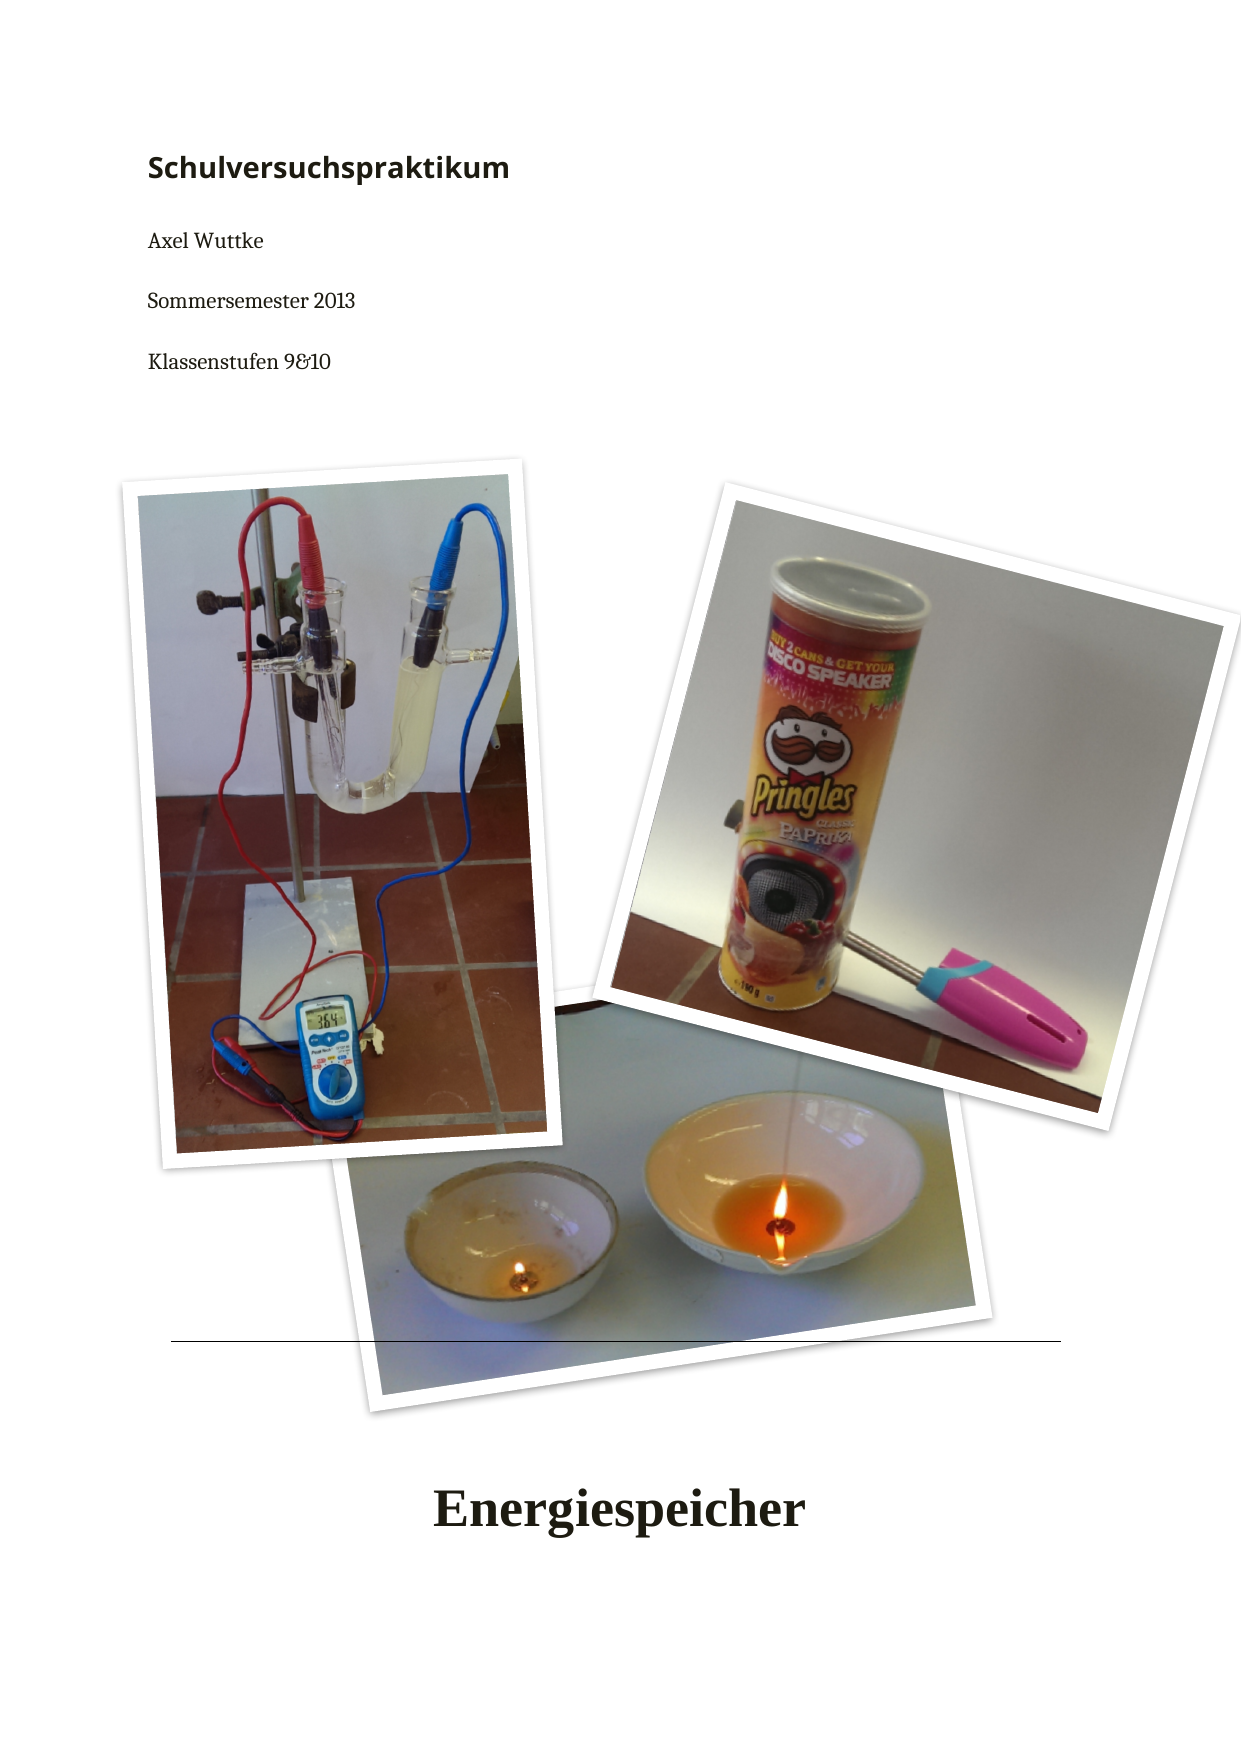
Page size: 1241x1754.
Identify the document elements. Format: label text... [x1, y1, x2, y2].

text Axel Wuttke [148, 228, 1093, 254]
picture [612, 501, 1223, 1112]
text Klassenstufen 9&10 [148, 348, 1093, 375]
text Schulversuchspraktikum [148, 148, 1093, 187]
text Energiespeicher [148, 1253, 1093, 1538]
picture [347, 1001, 967, 1253]
text Sommersemester 2013 [148, 288, 1093, 314]
picture [138, 475, 547, 1153]
